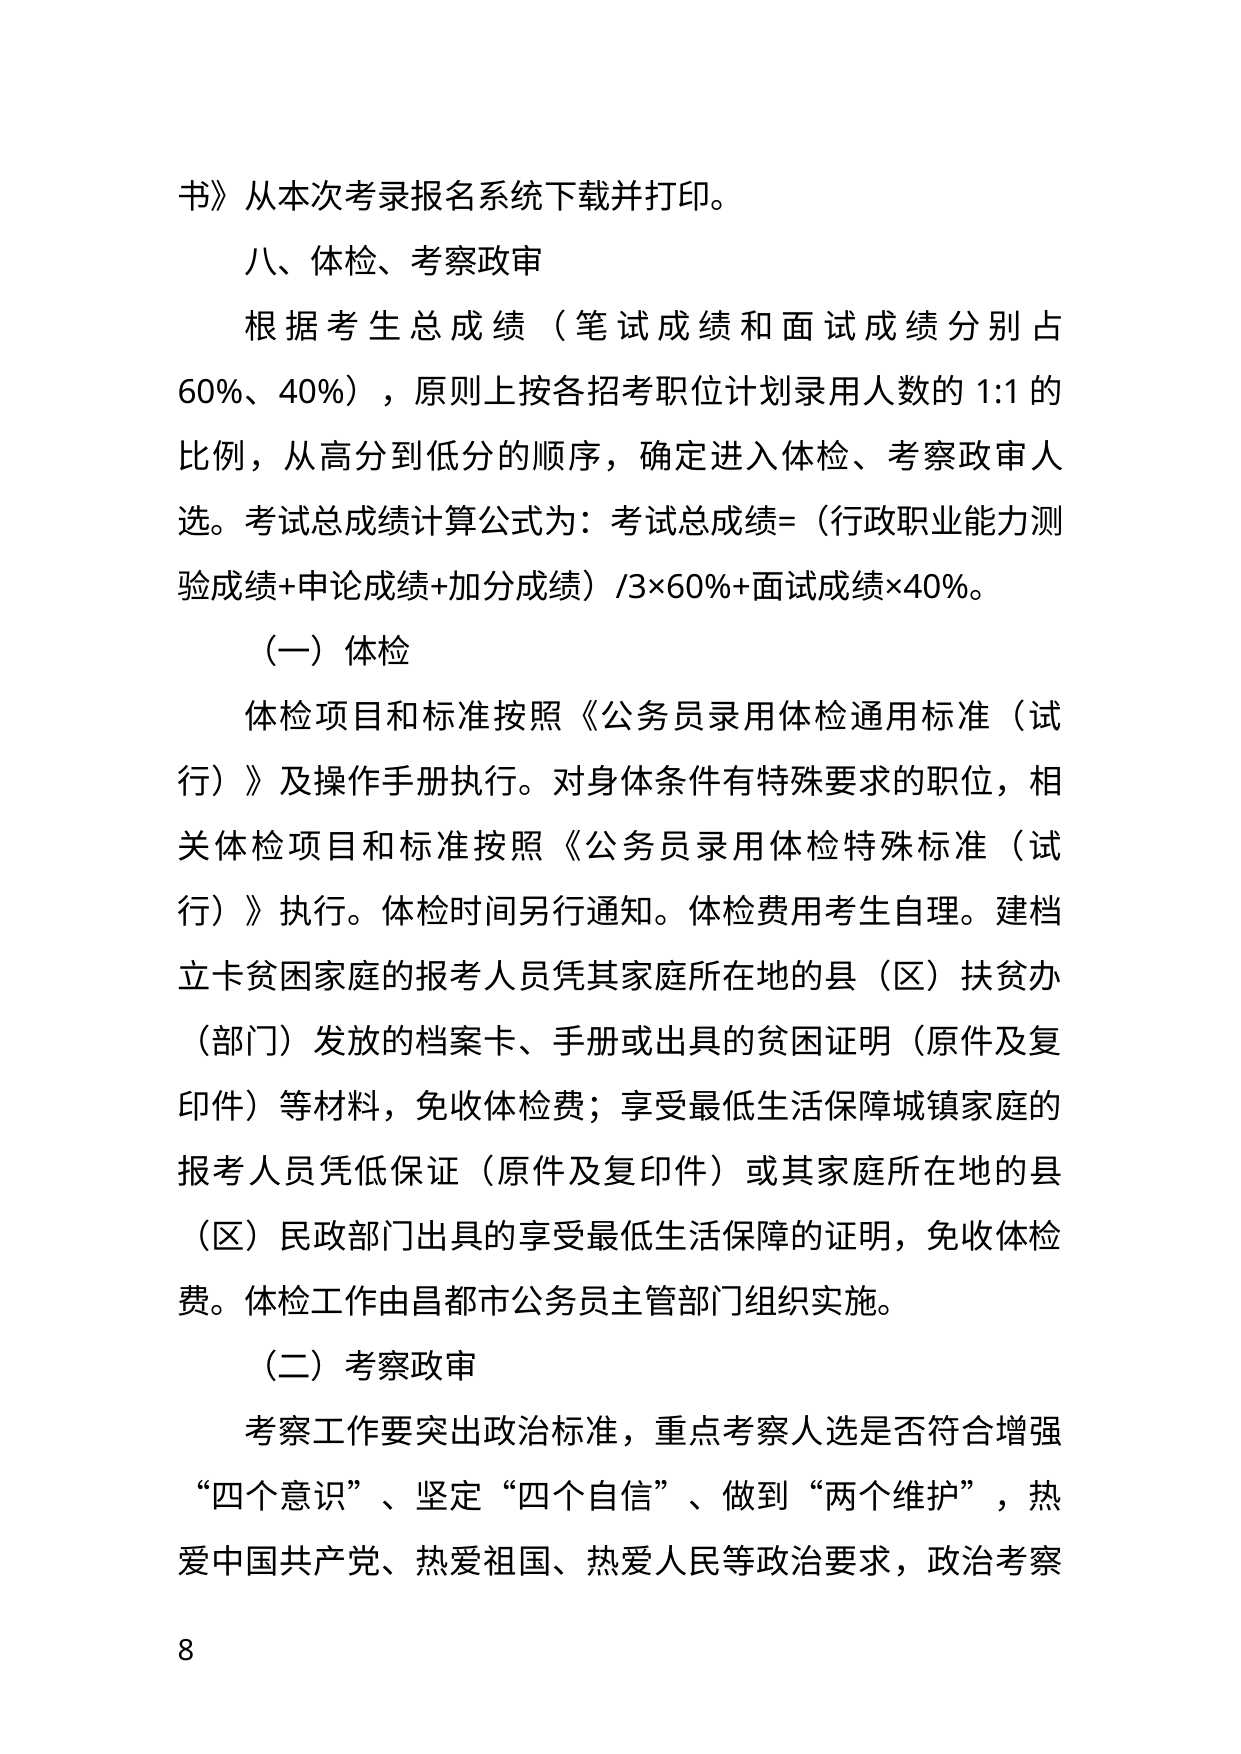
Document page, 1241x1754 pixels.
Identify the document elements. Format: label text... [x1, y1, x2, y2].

text （二）考察政审 [177, 1332, 1063, 1397]
text 体检项目和标准按照《公务员录用体检通用标准（试行）》及操作手册执行。对身体条件有特殊要求的职位，相关体检项目和标准按照《公务员录用体检特殊标准（试行）》执行。体检时间另行通知。体检费用考生自理。建档立卡贫困家庭的报考人员凭其家庭所在地的县（区）扶贫办（部门）发放的档案卡、手册或出具的贫困证明（原件及复印件）等材料，免收体检费；享受最低生活保障城镇家庭的报考人员凭低保证（原件及复印件）或其家庭所在地的县（区）民政部门出具的享受最低生活保障的证明，免收体检费。体检工作由昌都市公务员主管部门组织实施。 [177, 682, 1063, 1332]
text 根据考生总成绩（笔试成绩和面试成绩分别占60%、40%），原则上按各招考职位计划录用人数的1:1的比例，从高分到低分的顺序，确定进入体检、考察政审人选。考试总成绩计算公式为：考试总成绩=（行政职业能力测验成绩+申论成绩+加分成绩）/3×60%+面试成绩×40%。 [177, 292, 1063, 617]
text 八、体检、考察政审 [177, 227, 1063, 292]
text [177, 162, 1063, 227]
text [177, 1397, 1063, 1592]
text （一）体检 [177, 617, 1063, 682]
